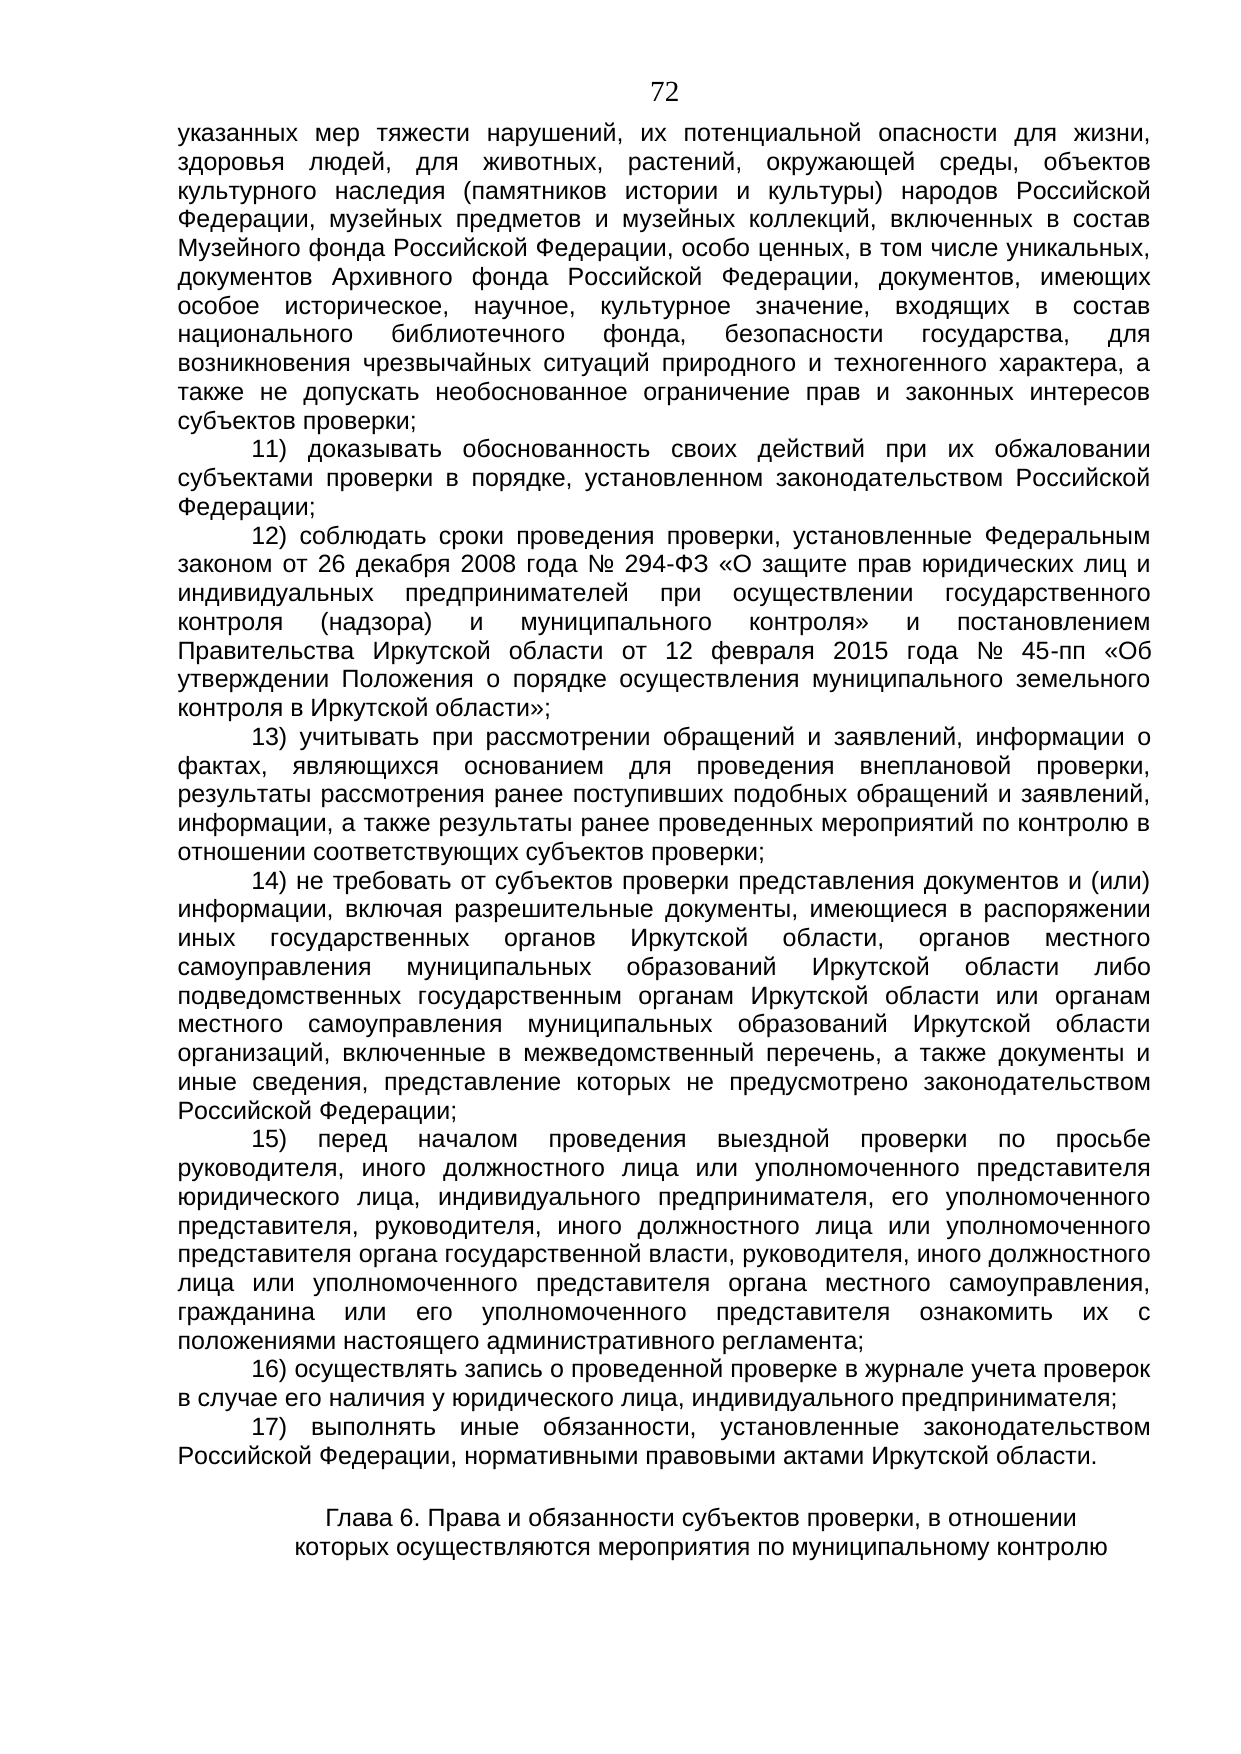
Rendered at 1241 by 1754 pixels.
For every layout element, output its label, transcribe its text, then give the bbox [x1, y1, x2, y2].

text 11) доказывать обоснованность своих действий при их обжаловании субъектами проверки в порядке, установленном законодательством Российской Федерации; [177, 434, 1152, 521]
text 13) учитывать при рассмотрении обращений и заявлений, информации о фактах, являющихся основанием для проведения внеплановой проверки, результаты рассмотрения ранее поступивших подобных обращений и заявлений, информации, а также результаты ранее проведенных мероприятий по контролю в отношении соответствующих субъектов проверки; [177, 722, 1152, 866]
text 15) перед началом проведения выездной проверки по просьбе руководителя, иного должностного лица или уполномоченного представителя юридического лица, индивидуального предпринимателя, его уполномоченного представителя, руководителя, иного должностного лица или уполномоченного представителя органа государственной власти, руководителя, иного должностного лица или уполномоченного представителя органа местного самоуправления, гражданина или его уполномоченного представителя ознакомить их с положениями настоящего административного регламента; [177, 1124, 1152, 1354]
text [177, 118, 1152, 434]
text 17) выполнять иные обязанности, установленные законодательством Российской Федерации, нормативными правовыми актами Иркутской области. [177, 1412, 1152, 1469]
text 12) соблюдать сроки проведения проверки, установленные Федеральным законом от 26 декабря 2008 года № 294-ФЗ «О защите прав юридических лиц и индивидуальных предпринимателей при осуществлении государственного контроля (надзора) и муниципального контроля» и постановлением Правительства Иркутской области от 12 февраля 2015 года № 45-пп «Об утверждении Положения о порядке осуществления муниципального земельного контроля в Иркутской области»; [177, 521, 1152, 722]
text Глава 6. Права и обязанности субъектов проверки, в отношении которых осуществляются мероприятия по муниципальному контролю [251, 1503, 1152, 1560]
text 16) осуществлять запись о проведенной проверке в журнале учета проверок в случае его наличия у юридического лица, индивидуального предпринимателя; [177, 1354, 1152, 1412]
text 14) не требовать от субъектов проверки представления документов и (или) информации, включая разрешительные документы, имеющиеся в распоряжении иных государственных органов Иркутской области, органов местного самоуправления муниципальных образований Иркутской области либо подведомственных государственным органам Иркутской области или органам местного самоуправления муниципальных образований Иркутской области организаций, включенные в межведомственный перечень, а также документы и иные сведения, представление которых не предусмотрено законодательством Российской Федерации; [177, 866, 1152, 1124]
